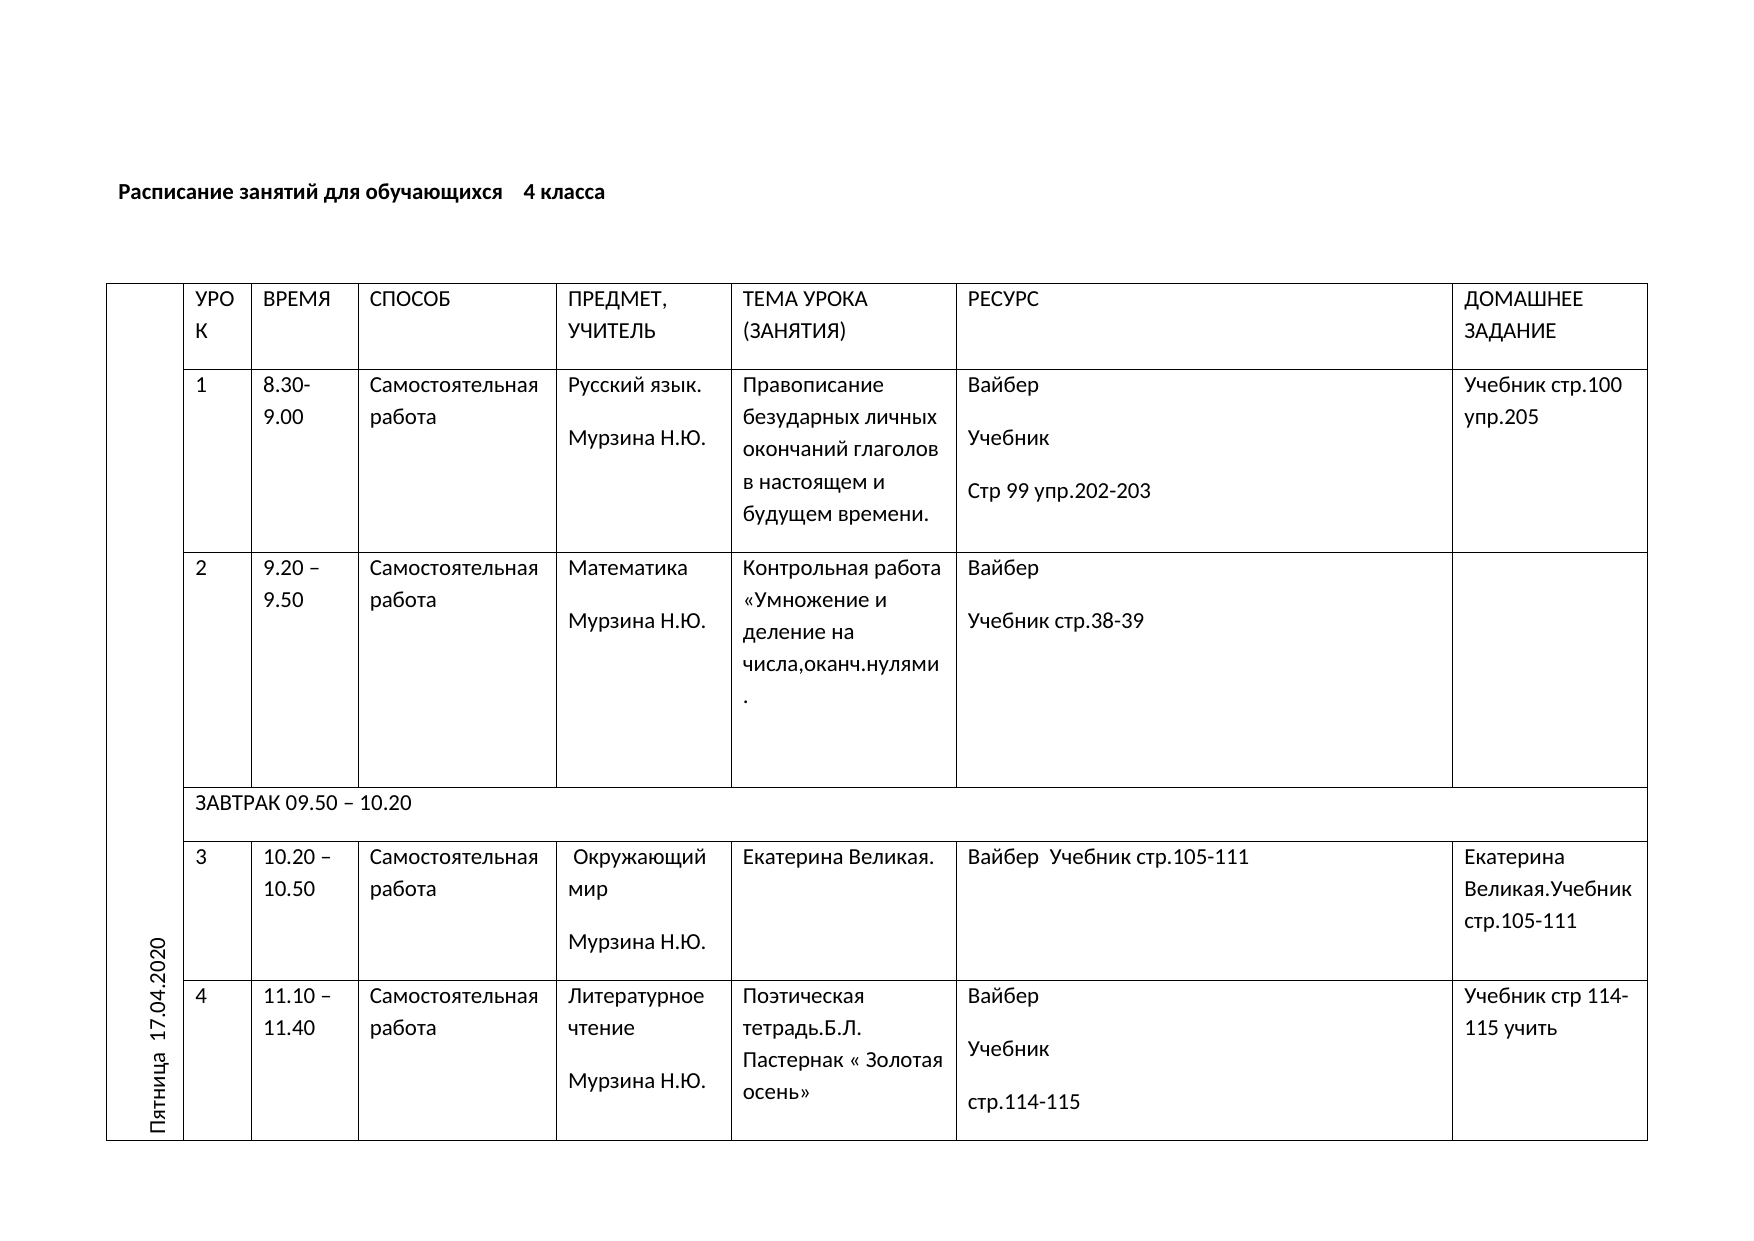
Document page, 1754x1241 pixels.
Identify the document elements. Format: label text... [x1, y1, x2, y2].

table_cell Вайбер Учебник стр.38-39 [957, 553, 1452, 787]
table_cell [1453, 553, 1647, 787]
table_cell Вайбер Учебник стр.105-111 [957, 842, 1452, 980]
table_header ДОМАШНЕЕ ЗАДАНИЕ [1453, 284, 1647, 369]
table_cell 3 [184, 842, 251, 980]
table_cell Окружающий мир Мурзина Н.Ю. [557, 842, 731, 980]
table_cell Самостоятельная работа [359, 370, 556, 552]
table_cell Вайбер Учебник Стр 99 упр.202-203 [957, 370, 1452, 552]
table_cell Литературное чтение Мурзина Н.Ю. [557, 981, 731, 1140]
table_header ТЕМА УРОКА (ЗАНЯТИЯ) [732, 284, 956, 369]
table_header СПОСОБ [359, 284, 556, 369]
table_header Пятница 17.04.2020 [107, 284, 183, 1140]
table_cell Контрольная работа «Умножение и деление на числа,оканч.нулями. [732, 553, 956, 787]
table_header РЕСУРС [957, 284, 1452, 369]
table_cell 4 [184, 981, 251, 1140]
table_cell Математика Мурзина Н.Ю. [557, 553, 731, 787]
text Расписание занятий для обучающихся 4 класса [118, 177, 1636, 205]
table_cell Правописание безударных личных окончаний глаголов в настоящем и будущем времени. [732, 370, 956, 552]
table_header ПРЕДМЕТ, УЧИТЕЛЬ [557, 284, 731, 369]
table_cell 1 [184, 370, 251, 552]
table_cell Самостоятельная работа [359, 553, 556, 787]
table_cell 9.20 – 9.50 [252, 553, 358, 787]
table_cell 8.30-9.00 [252, 370, 358, 552]
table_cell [359, 981, 556, 1140]
table_cell Вайбер Учебник стр.114-115 [957, 981, 1452, 1140]
table_cell Учебник стр 114-115 учить [1453, 981, 1647, 1140]
table_cell Учебник стр.100 упр.205 [1453, 370, 1647, 552]
table_header ВРЕМЯ [252, 284, 358, 369]
table_header УРО К [184, 284, 251, 369]
table_cell Русский язык. Мурзина Н.Ю. [557, 370, 731, 552]
table_cell Екатерина Великая. [732, 842, 956, 980]
table_cell 11.10 – 11.40 [252, 981, 358, 1140]
table_cell Поэтическая тетрадь.Б.Л. Пастернак « Золотая осень» [732, 981, 956, 1140]
table_cell 2 [184, 553, 251, 787]
table_cell Самостоятельная работа [359, 842, 556, 980]
table_cell ЗАВТРАК 09.50 – 10.20 [184, 788, 1647, 841]
table_cell 10.20 – 10.50 [252, 842, 358, 980]
table_cell Екатерина Великая.Учебник стр.105-111 [1453, 842, 1647, 980]
